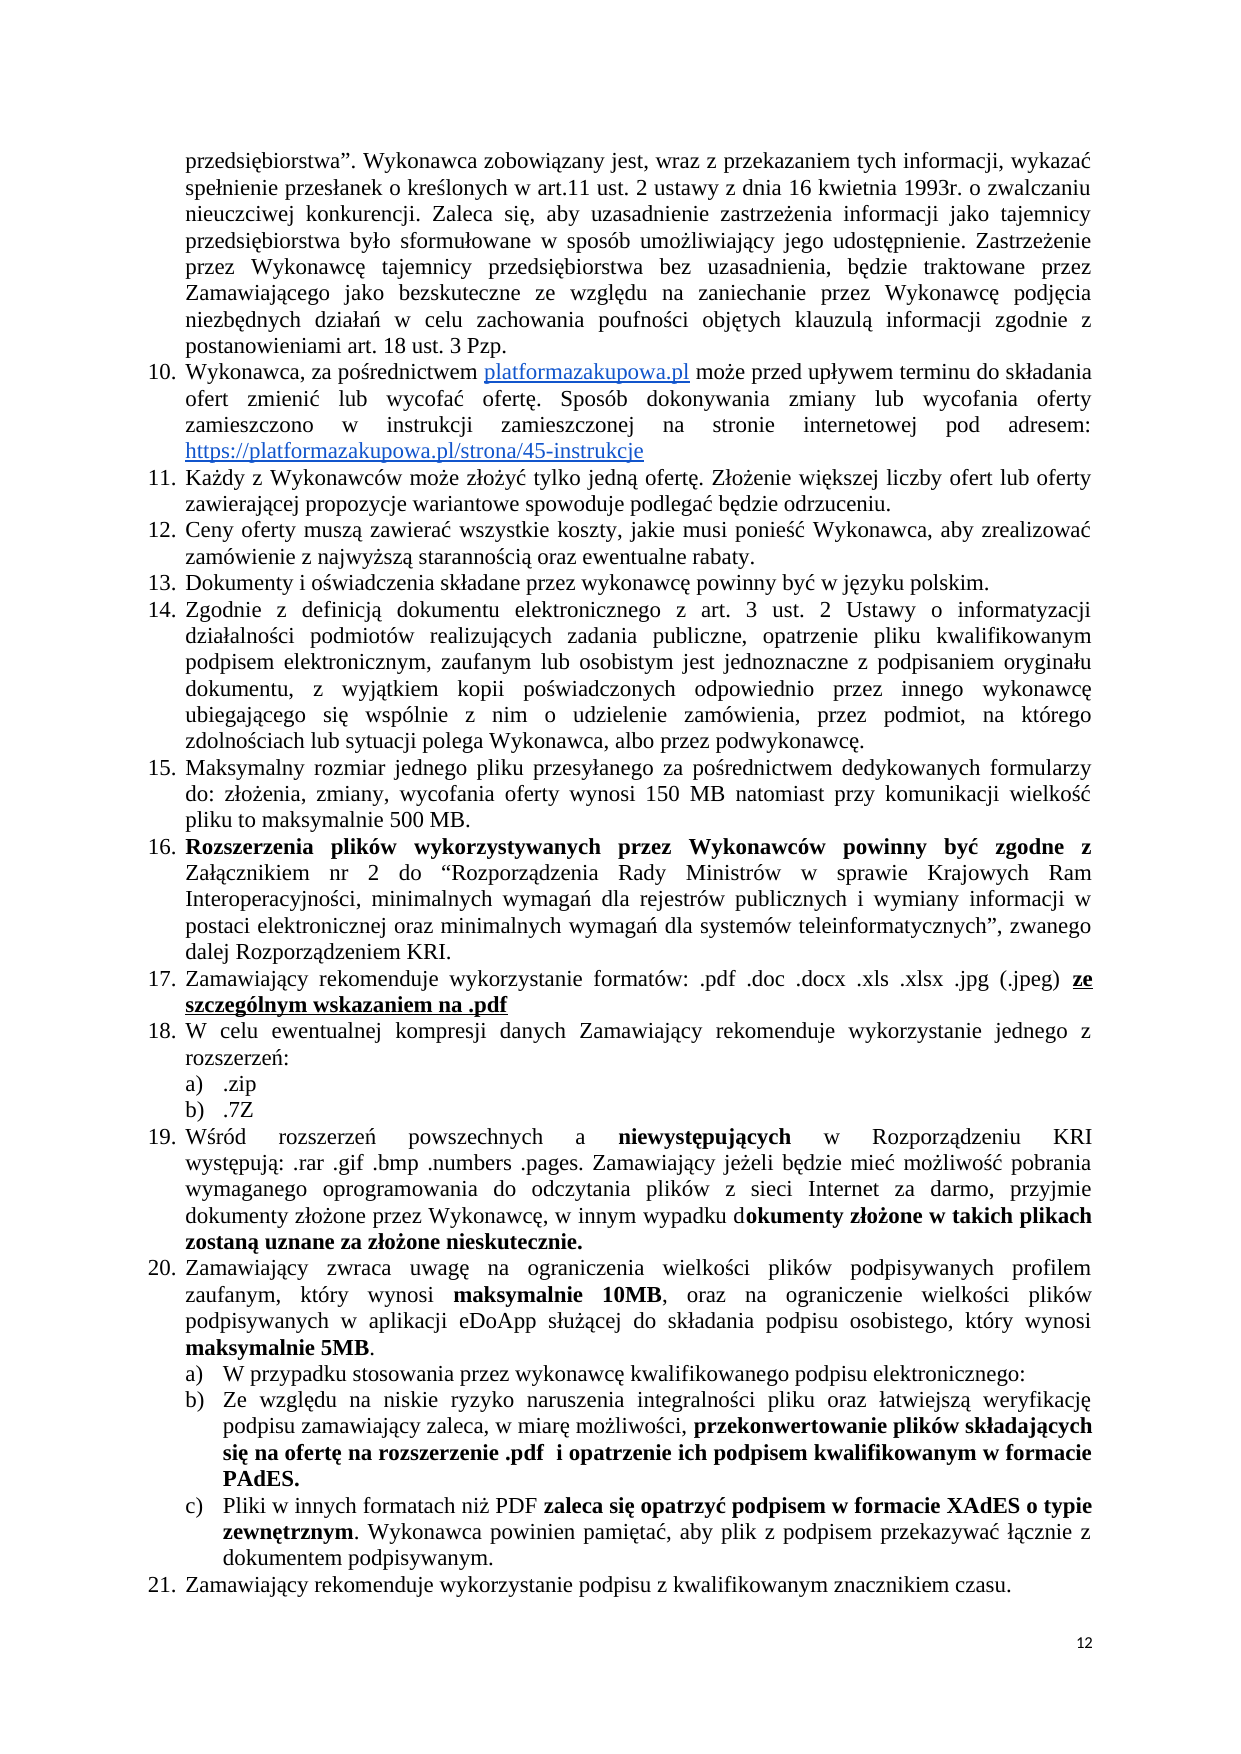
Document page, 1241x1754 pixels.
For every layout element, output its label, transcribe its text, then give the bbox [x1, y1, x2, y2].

list Zgodnie z definicją dokumentu elektronicznego z art. 3 ust. 2 Ustawy o informatyzacji działalności podmiotów realizujących zadania publiczne, opatrzenie pliku kwalifikowanym podpisem elektronicznym, zaufanym lub osobistym jest jednoznaczne z podpisaniem oryginału dokumentu, z wyjątkiem kopii poświadczonych odpowiednio przez innego wykonawcę ubiegającego się wspólnie z nim o udzielenie zamówienia, przez podmiot, na którego zdolnościach lub sytuacji polega Wykonawca, albo przez podwykonawcę. [148, 596, 1093, 754]
list .zip [185, 1070, 1093, 1096]
list Zamawiający zwraca uwagę na ograniczenia wielkości plików podpisywanych profilem zaufanym, który wynosi maksymalnie 10MB, oraz na ograniczenie wielkości plików podpisywanych w aplikacji eDoApp służącej do składania podpisu osobistego, który wynosi maksymalnie 5MB. [148, 1254, 1093, 1360]
list Pliki w innych formatach niż PDF zaleca się opatrzyć podpisem w formacie XAdES o typie zewnętrznym. Wykonawca powinien pamiętać, aby plik z podpisem przekazywać łącznie z dokumentem podpisywanym. [185, 1492, 1093, 1571]
list Ze względu na niskie ryzyko naruszenia integralności pliku oraz łatwiejszą weryfikację podpisu zamawiający zaleca, w miarę możliwości, przekonwertowanie plików składających się na ofertę na rozszerzenie .pdf i opatrzenie ich podpisem kwalifikowanym w formacie PAdES. [185, 1386, 1093, 1492]
list Rozszerzenia plików wykorzystywanych przez Wykonawców powinny być zgodne z Załącznikiem nr 2 do “Rozporządzenia Rady Ministrów w sprawie Krajowych Ram Interoperacyjności, minimalnych wymagań dla rejestrów publicznych i wymiany informacji w postaci elektronicznej oraz minimalnych wymagań dla systemów teleinformatycznych”, zwanego dalej Rozporządzeniem KRI. [148, 833, 1093, 964]
list W przypadku stosowania przez wykonawcę kwalifikowanego podpisu elektronicznego: [185, 1360, 1093, 1386]
list Zamawiający rekomenduje wykorzystanie podpisu z kwalifikowanym znacznikiem czasu. [148, 1571, 1093, 1597]
list Każdy z Wykonawców może złożyć tylko jedną ofertę. Złożenie większej liczby ofert lub oferty zawierającej propozycje wariantowe spowoduje podlegać będzie odrzuceniu. [148, 464, 1093, 517]
list Ceny oferty muszą zawierać wszystkie koszty, jakie musi ponieść Wykonawca, aby zrealizować zamówienie z najwyższą starannością oraz ewentualne rabaty. [148, 517, 1093, 569]
list Maksymalny rozmiar jednego pliku przesyłanego za pośrednictwem dedykowanych formularzy do: złożenia, zmiany, wycofania oferty wynosi 150 MB natomiast przy komunikacji wielkość pliku to maksymalnie 500 MB. [148, 754, 1093, 833]
list Wykonawca, za pośrednictwem platformazakupowa.pl może przed upływem terminu do składania ofert zmienić lub wycofać ofertę. Sposób dokonywania zmiany lub wycofania oferty zamieszczono w instrukcji zamieszczonej na stronie internetowej pod adresem: https://platformazakupowa.pl/strona/45-instrukcje [148, 358, 1093, 464]
list W celu ewentualnej kompresji danych Zamawiający rekomenduje wykorzystanie jednego z rozszerzeń: [148, 1017, 1093, 1070]
list .7Z [185, 1096, 1093, 1123]
list Zamawiający rekomenduje wykorzystanie formatów: .pdf .doc .docx .xls .xlsx .jpg (.jpeg) ze szczególnym wskazaniem na .pdf [148, 964, 1093, 1017]
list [148, 148, 1093, 358]
list Wśród rozszerzeń powszechnych a niewystępujących w Rozporządzeniu KRI występują: .rar .gif .bmp .numbers .pages. Zamawiający jeżeli będzie mieć możliwość pobrania wymaganego oprogramowania do odczytania plików z sieci Internet za darmo, przyjmie dokumenty złożone przez Wykonawcę, w innym wypadku dokumenty złożone w takich plikach zostaną uznane za złożone nieskutecznie. [148, 1123, 1093, 1254]
list Dokumenty i oświadczenia składane przez wykonawcę powinny być w języku polskim. [148, 569, 1093, 596]
